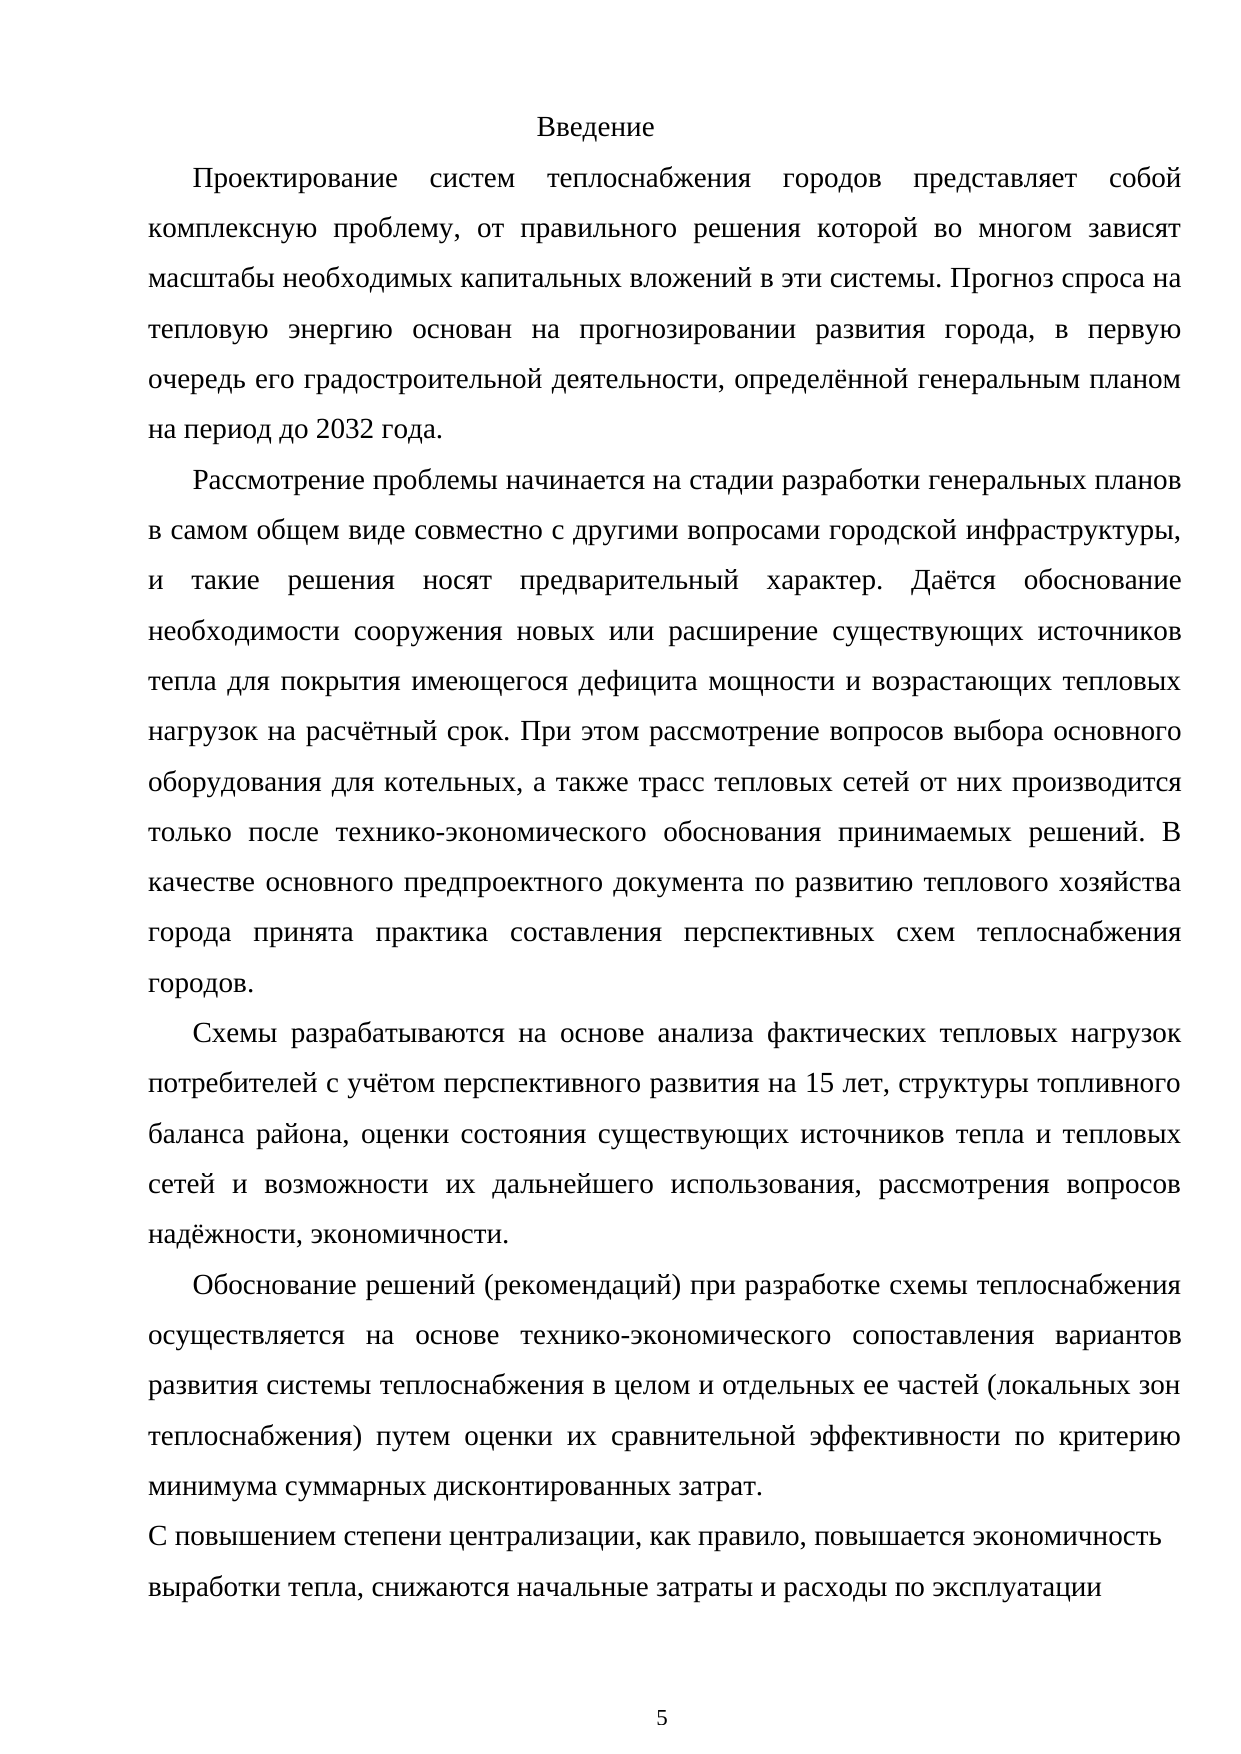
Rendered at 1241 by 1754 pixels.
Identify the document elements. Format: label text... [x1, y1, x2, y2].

text Введение [135, 109, 1205, 143]
text Обоснование решений (рекомендаций) при разработке схемы теплоснабжения осуществляется на основе технико-экономического сопоставления вариантов развития системы теплоснабжения в целом и отдельных ее частей (локальных зон теплоснабжения) путем оценки их сравнительной эффективности по критерию минимума суммарных дисконтированных затрат. [148, 1267, 1182, 1502]
text Проектирование систем теплоснабжения городов представляет собой комплексную проблему, от правильного решения которой во многом зависят масштабы необходимых капитальных вложений в эти системы. Прогноз спроса на тепловую энергию основан на прогнозировании развития города, в первую очередь его градостроительной деятельности, определённой генеральным планом на период до 2032 года. [148, 160, 1182, 445]
text Схемы разрабатываются на основе анализа фактических тепловых нагрузок потребителей с учётом перспективного развития на 15 лет, структуры топливного баланса района, оценки состояния существующих источников тепла и тепловых сетей и возможности их дальнейшего использования, рассмотрения вопросов надёжности, экономичности. [148, 1015, 1182, 1250]
text Рассмотрение проблемы начинается на стадии разработки генеральных планов в самом общем виде совместно с другими вопросами городской инфраструктуры, и такие решения носят предварительный характер. Даётся обоснование необходимости сооружения новых или расширение существующих источников тепла для покрытия имеющегося дефицита мощности и возрастающих тепловых нагрузок на расчётный срок. При этом рассмотрение вопросов выбора основного оборудования для котельных, а также трасс тепловых сетей от них производится только после технико-экономического обоснования принимаемых решений. В качестве основного предпроектного документа по развитию теплового хозяйства города принята практика составления перспективных схем теплоснабжения городов. [148, 462, 1182, 998]
text С повышением степени централизации, как правило, повышается экономичность выработки тепла, снижаются начальные затраты и расходы по эксплуатации [148, 1518, 1205, 1602]
